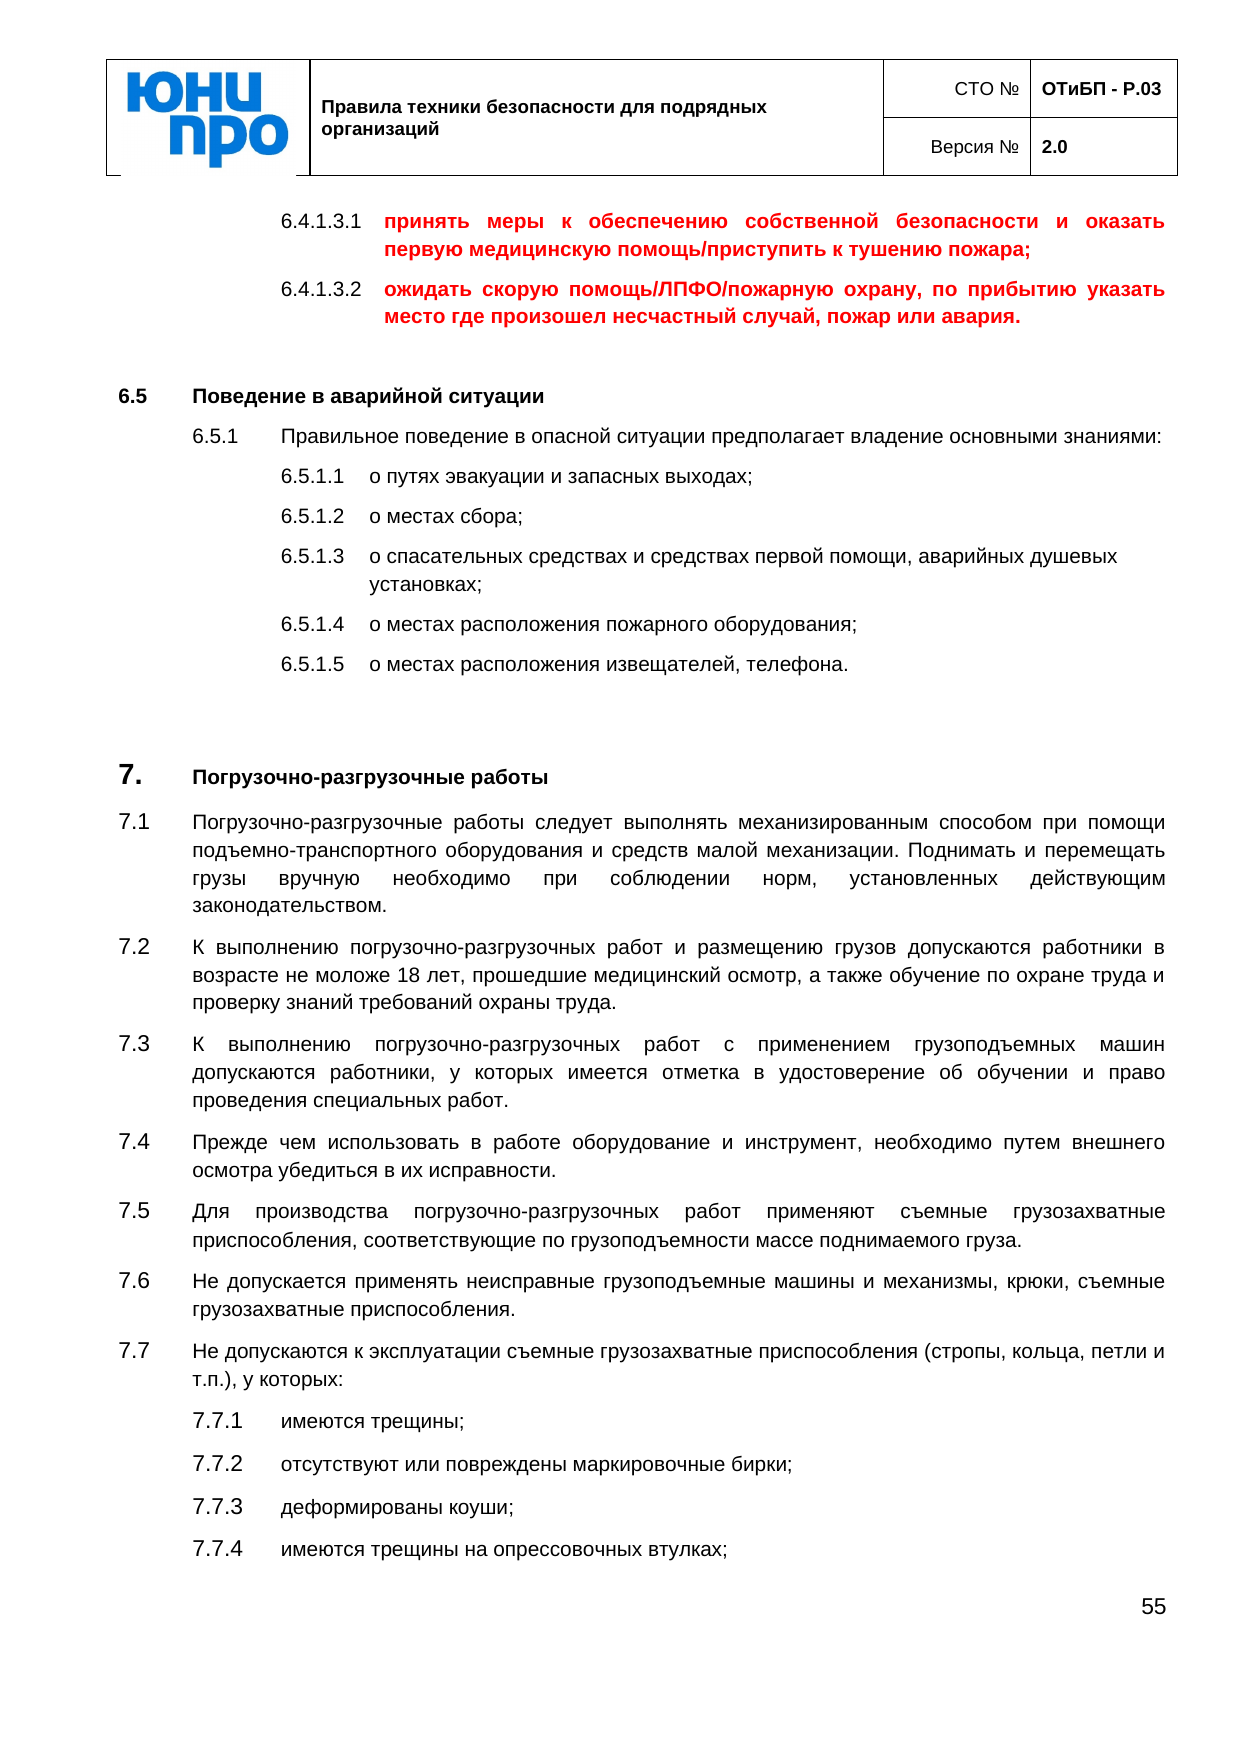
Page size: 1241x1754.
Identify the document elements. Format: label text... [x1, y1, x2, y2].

picture [120, 60, 297, 176]
list Для производства погрузочно-разгрузочных работ применяют съемные грузозахватные приспособления, соответствующие по грузоподъемности массе поднимаемого груза. [118, 1197, 1166, 1251]
list о спасательных средствах и средствах первой помощи, аварийных душевых установках; [281, 544, 1166, 596]
list К выполнению погрузочно-разгрузочных работ и размещению грузов допускаются работники в возрасте не моложе 18 лет, прошедшие медицинский осмотр, а также обучение по охране труда и проверку знаний требований охраны труда. [118, 933, 1166, 1014]
list отсутствуют или повреждены маркировочные бирки; [192, 1450, 1166, 1476]
list К выполнению погрузочно-разгрузочных работ с применением грузоподъемных машин допускаются работники, у которых имеется отметка в удостоверение об обучении и право проведения специальных работ. [118, 1030, 1166, 1112]
list о путях эвакуации и запасных выходах; [281, 464, 1166, 488]
list ожидать скорую помощь/ЛПФО/пожарную охрану, по прибытию указать место где произошел несчастный случай, пожар или авария. [281, 277, 1166, 328]
list Погрузочно-разгрузочные работы [118, 757, 1166, 790]
list принять меры к обеспечению собственной безопасности и оказать первую медицинскую помощь/приступить к тушению пожара; [281, 209, 1166, 261]
list Не допускаются к эксплуатации съемные грузозахватные приспособления (стропы, кольца, петли и т.п.), у которых: [118, 1337, 1166, 1391]
list Правильное поведение в опасной ситуации предполагает владение основными знаниями: [192, 424, 1166, 448]
list о местах расположения извещателей, телефона. [281, 652, 1166, 676]
list о местах расположения пожарного оборудования; [281, 612, 1166, 636]
list Поведение в аварийной ситуации [118, 384, 1166, 408]
list имеются трещины на опрессовочных втулках; [192, 1535, 1166, 1562]
list деформированы коуши; [192, 1493, 1166, 1519]
list Прежде чем использовать в работе оборудование и инструмент, необходимо путем внешнего осмотра убедиться в их исправности. [118, 1128, 1166, 1181]
list о местах сбора; [281, 504, 1166, 528]
list имеются трещины; [192, 1407, 1166, 1433]
list Погрузочно-разгрузочные работы следует выполнять механизированным способом при помощи подъемно-транспортного оборудования и средств малой механизации. Поднимать и перемещать грузы вручную необходимо при соблюдении норм, установленных действующим законодательством. [118, 808, 1166, 917]
list Не допускается применять неисправные грузоподъемные машины и механизмы, крюки, съемные грузозахватные приспособления. [118, 1267, 1166, 1321]
